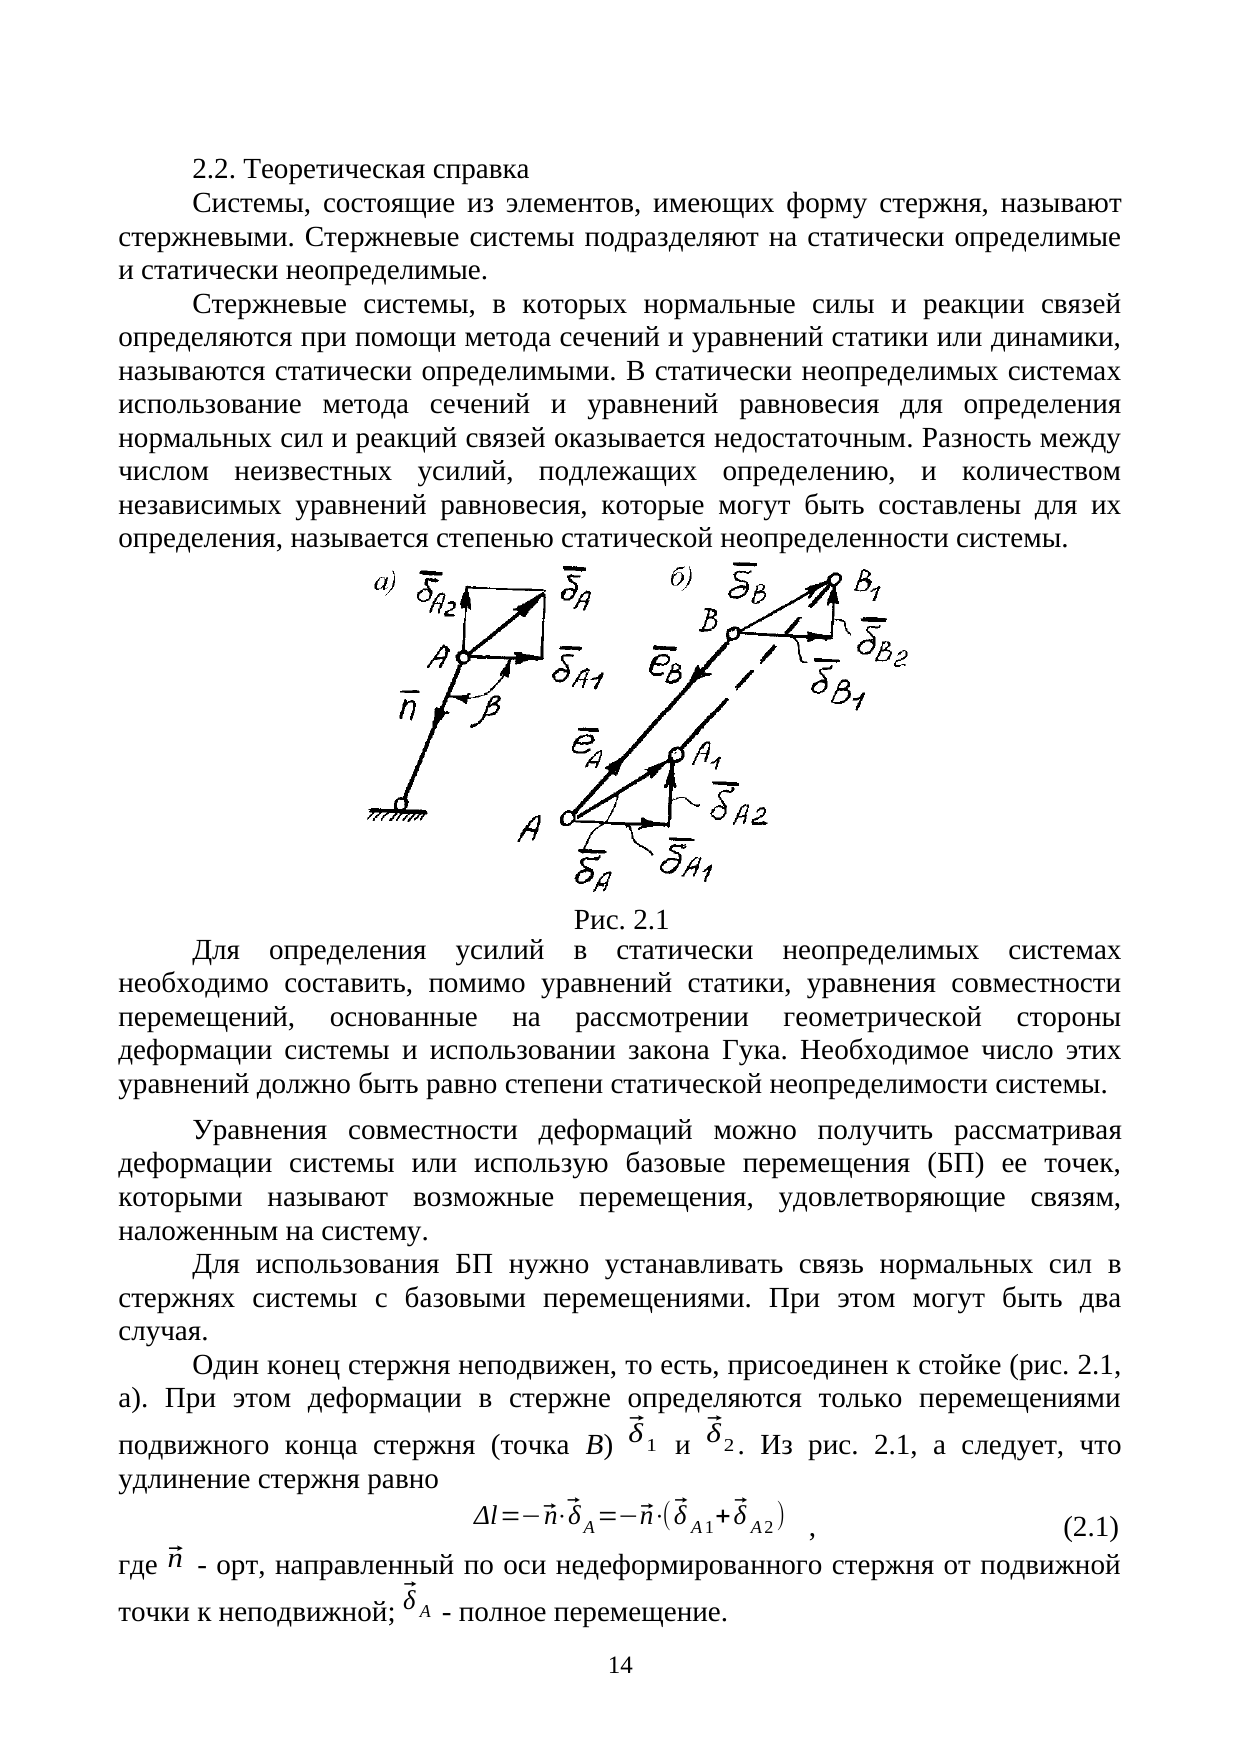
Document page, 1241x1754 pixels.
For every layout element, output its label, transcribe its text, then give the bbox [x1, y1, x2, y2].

text Стержневые системы, в которых нормальные силы и реакции связей определяются при помощи метода сечений и уравнений статики или динамики, называются статически определимыми. В статически неопределимых системах использование метода сечений и уравнений равновесия для определения нормальных сил и реакций связей оказывается недостаточным. Разность между числом неизвестных усилий, подлежащих определению, и количеством независимых уравнений равновесия, которые могут быть составлены для их определения, называется степенью статической неопределенности системы. [118, 286, 1122, 554]
text Один конец стержня неподвижен, то есть, присоединен к стойке (рис. 2.1, а). При этом деформации в стержне определяются только перемещениями подвижного конца стержня (точка В) и . Из рис. 2.1, а следует, что удлинение стержня равно [118, 1347, 1122, 1494]
picture [367, 560, 913, 893]
text Уравнения совместности деформаций можно получить рассматривая деформации системы или использую базовые перемещения (БП) ее точек, которыми называют возможные перемещения, удовлетворяющие связям, наложенным на систему. [118, 1112, 1122, 1246]
text где - орт, направленный по оси недеформированного стержня от подвижной точки к неподвижной; - полное перемещение. [118, 1543, 1122, 1627]
text , (2.1) [118, 1494, 1122, 1543]
text Для использования БП нужно устанавливать связь нормальных сил в стержнях системы с базовыми перемещениями. При этом могут быть два случая. [118, 1246, 1122, 1347]
text Системы, состоящие из элементов, имеющих форму стержня, называют стержневыми. Стержневые системы подразделяют на статически определимые и статически неопределимые. [118, 185, 1122, 286]
text 2.2. Теоретическая справка [118, 152, 1122, 185]
